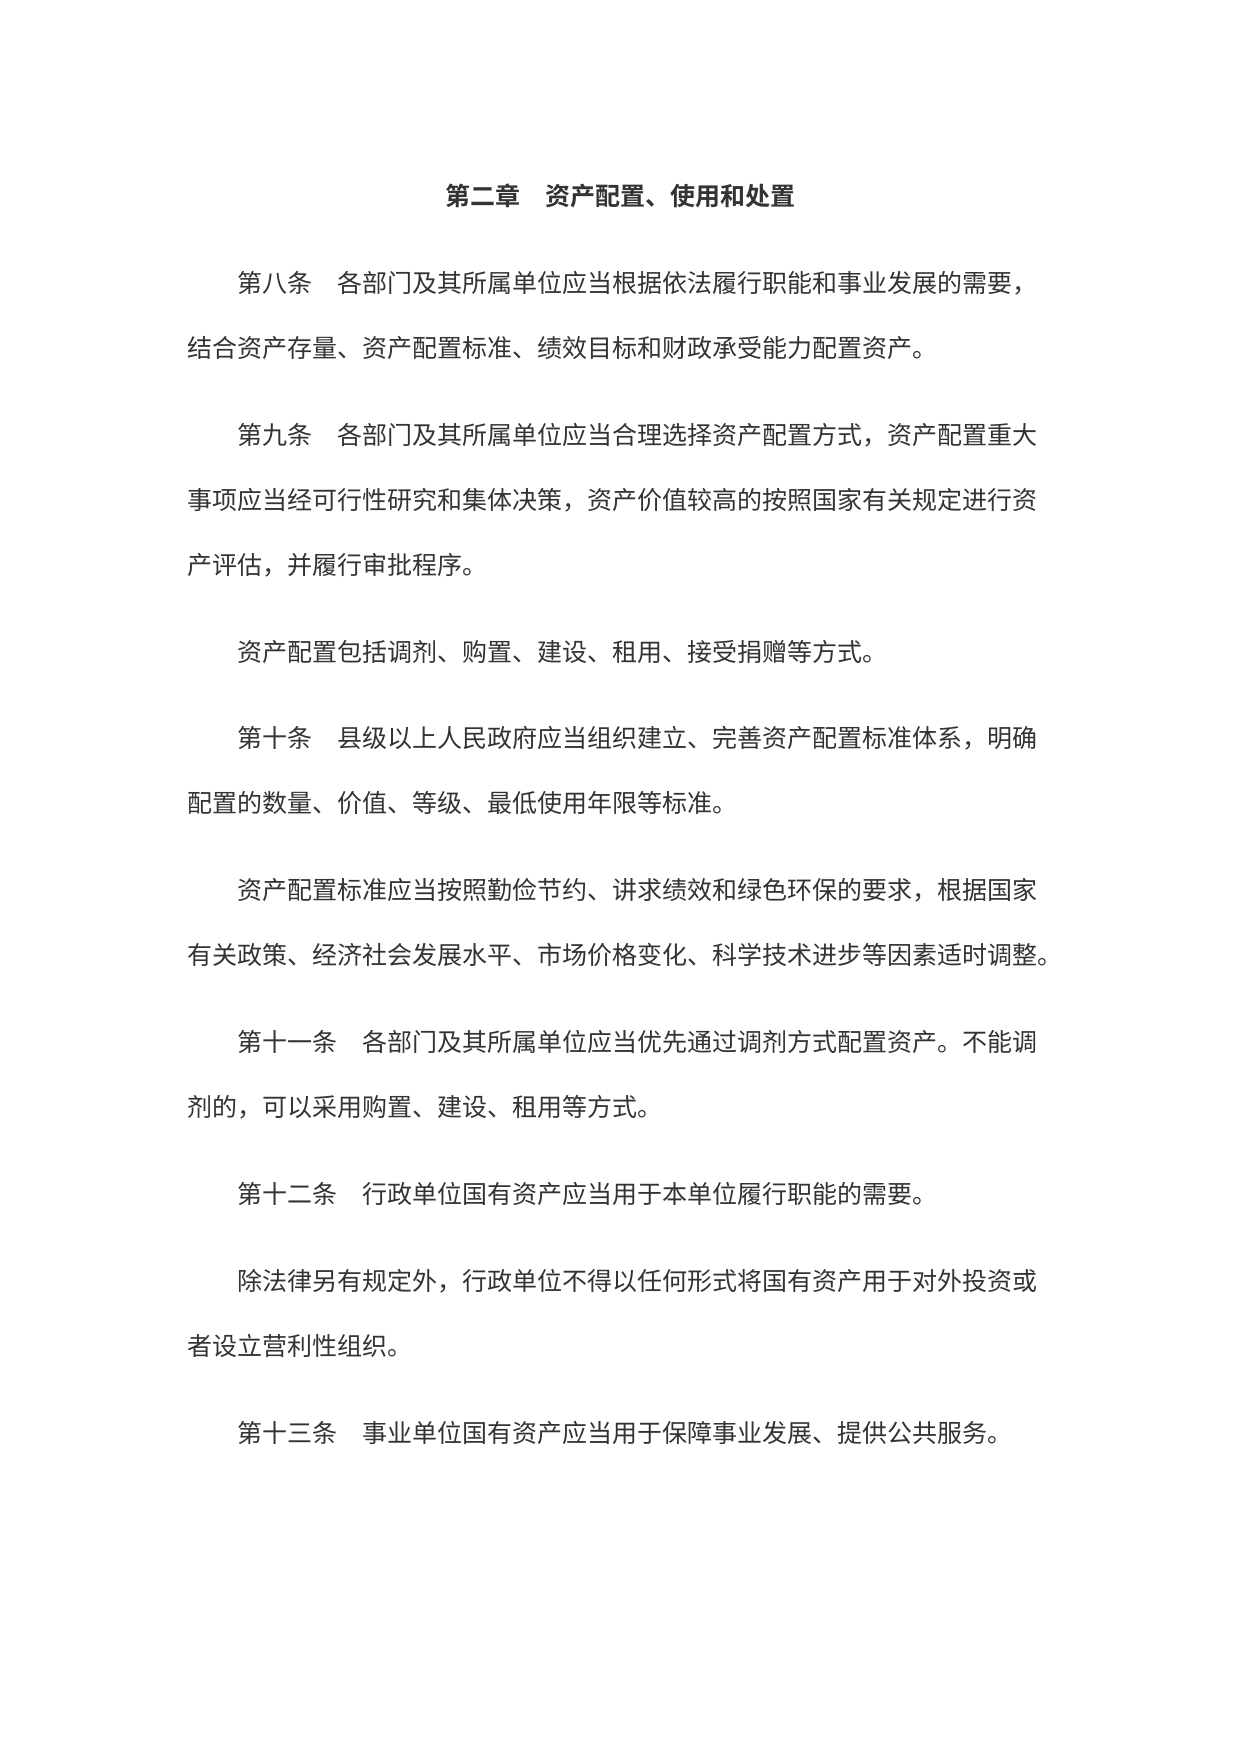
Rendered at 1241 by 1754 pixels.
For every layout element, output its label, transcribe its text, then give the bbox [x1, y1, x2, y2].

text 第八条 各部门及其所属单位应当根据依法履行职能和事业发展的需要，结合资产存量、资产配置标准、绩效目标和财政承受能力配置资产。 [187, 249, 1053, 379]
text 第九条 各部门及其所属单位应当合理选择资产配置方式，资产配置重大事项应当经可行性研究和集体决策，资产价值较高的按照国家有关规定进行资产评估，并履行审批程序。 [187, 401, 1053, 596]
text 除法律另有规定外，行政单位不得以任何形式将国有资产用于对外投资或者设立营利性组织。 [187, 1247, 1053, 1377]
text 第十三条 事业单位国有资产应当用于保障事业发展、提供公共服务。 [187, 1399, 1053, 1464]
text 第十条 县级以上人民政府应当组织建立、完善资产配置标准体系，明确配置的数量、价值、等级、最低使用年限等标准。 [187, 704, 1053, 834]
text 资产配置包括调剂、购置、建设、租用、接受捐赠等方式。 [187, 618, 1053, 683]
text 资产配置标准应当按照勤俭节约、讲求绩效和绿色环保的要求，根据国家有关政策、经济社会发展水平、市场价格变化、科学技术进步等因素适时调整。 [187, 856, 1053, 986]
text 第十一条 各部门及其所属单位应当优先通过调剂方式配置资产。不能调剂的，可以采用购置、建设、租用等方式。 [187, 1008, 1053, 1138]
text 第十二条 行政单位国有资产应当用于本单位履行职能的需要。 [187, 1160, 1053, 1225]
text 第二章 资产配置、使用和处置 [187, 162, 1053, 227]
